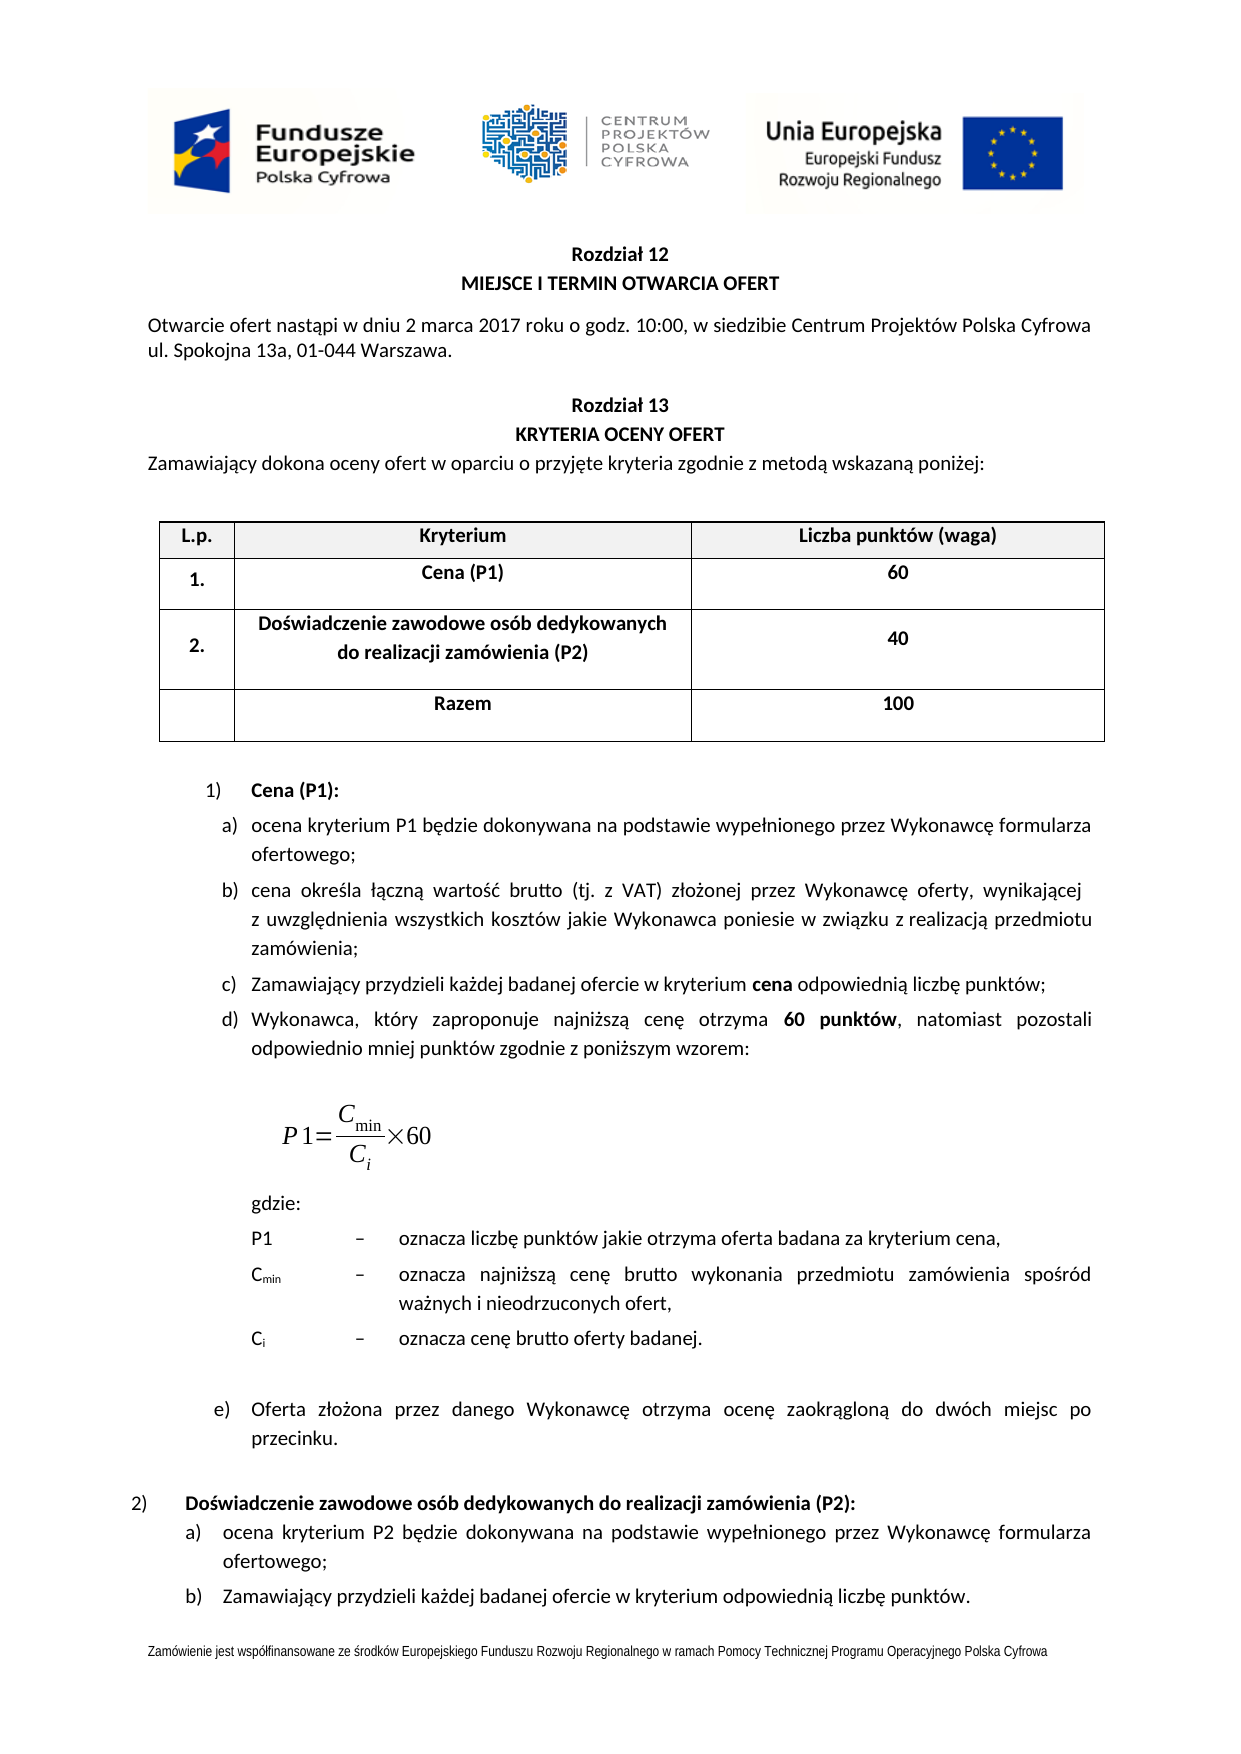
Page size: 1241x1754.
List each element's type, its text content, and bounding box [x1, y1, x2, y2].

table_cell 40 [692, 610, 1104, 689]
table_cell Cena (P1) [235, 559, 691, 609]
picture [147, 88, 442, 214]
text KRYTERIA OCENY OFERT [148, 421, 1092, 447]
list ocena kryterium P2 będzie dokonywana na podstawie wypełnionego przez Wykonawcę formularza ofertowego; [185, 1519, 1092, 1574]
list Oferta złożona przez danego Wykonawcę otrzyma ocenę zaokrągloną do dwóch miejsc po przecinku. [214, 1396, 1092, 1451]
table_cell Razem [235, 690, 691, 741]
table_cell [160, 690, 234, 741]
list Cena (P1): [222, 777, 1092, 802]
text Rozdział 13 [148, 392, 1092, 418]
table_cell 100 [692, 690, 1104, 741]
table_header L.p. [160, 523, 234, 558]
table_cell 1. [160, 559, 234, 609]
list Doświadczenie zawodowe osób dedykowanych do realizacji zamówienia (P2): [148, 1490, 1092, 1515]
list Wykonawca, który zaproponuje najniższą cenę otrzyma 60 punktów, natomiast pozostali odpowiednio mniej punktów zgodnie z poniższym wzorem: [222, 1006, 1092, 1061]
text Ci – oznacza cenę brutto oferty badanej. [251, 1325, 1092, 1351]
text Zamawiający dokona oceny ofert w oparciu o przyjęte kryteria zgodnie z metodą wskazaną poniżej: [148, 451, 1092, 476]
text Cmin – oznacza najniższą cenę brutto wykonania przedmiotu zamówienia spośród ważnych i nieodrzuconych ofert, [251, 1261, 1092, 1315]
table_cell 2. [160, 610, 234, 689]
table_header Liczba punktów (waga) [692, 523, 1104, 558]
text MIEJSCE I TERMIN OTWARCIA OFERT [148, 271, 1092, 296]
table_cell Doświadczenie zawodowe osób dedykowanych do realizacji zamówienia (P2) [235, 610, 691, 689]
text P1 – oznacza liczbę punktów jakie otrzyma oferta badana za kryterium cena, [251, 1225, 1092, 1251]
text Rozdział 12 [148, 241, 1092, 267]
picture [447, 73, 1085, 214]
list ocena kryterium P1 będzie dokonywana na podstawie wypełnionego przez Wykonawcę formularza ofertowego; [222, 812, 1092, 867]
text Otwarcie ofert nastąpi w dniu 2 marca 2017 roku o godz. 10:00, w siedzibie Centrum Projektów Polska Cyfrowa ul. Spokojna 13a, 01-044 Warszawa. [148, 312, 1092, 363]
table_cell 60 [692, 559, 1104, 609]
list cena określa łączną wartość brutto (tj. z VAT) złożonej przez Wykonawcę oferty, wynikającej z uwzględnienia wszystkich kosztów jakie Wykonawca poniesie w związku z realizacją przedmiotu zamówienia; [222, 877, 1092, 961]
table_header Kryterium [235, 523, 691, 558]
list Zamawiający przydzieli każdej badanej ofercie w kryterium cena odpowiednią liczbę punktów; [222, 971, 1092, 996]
text gdzie: [251, 1190, 1092, 1215]
list Zamawiający przydzieli każdej badanej ofercie w kryterium odpowiednią liczbę punktów. [185, 1584, 1092, 1609]
